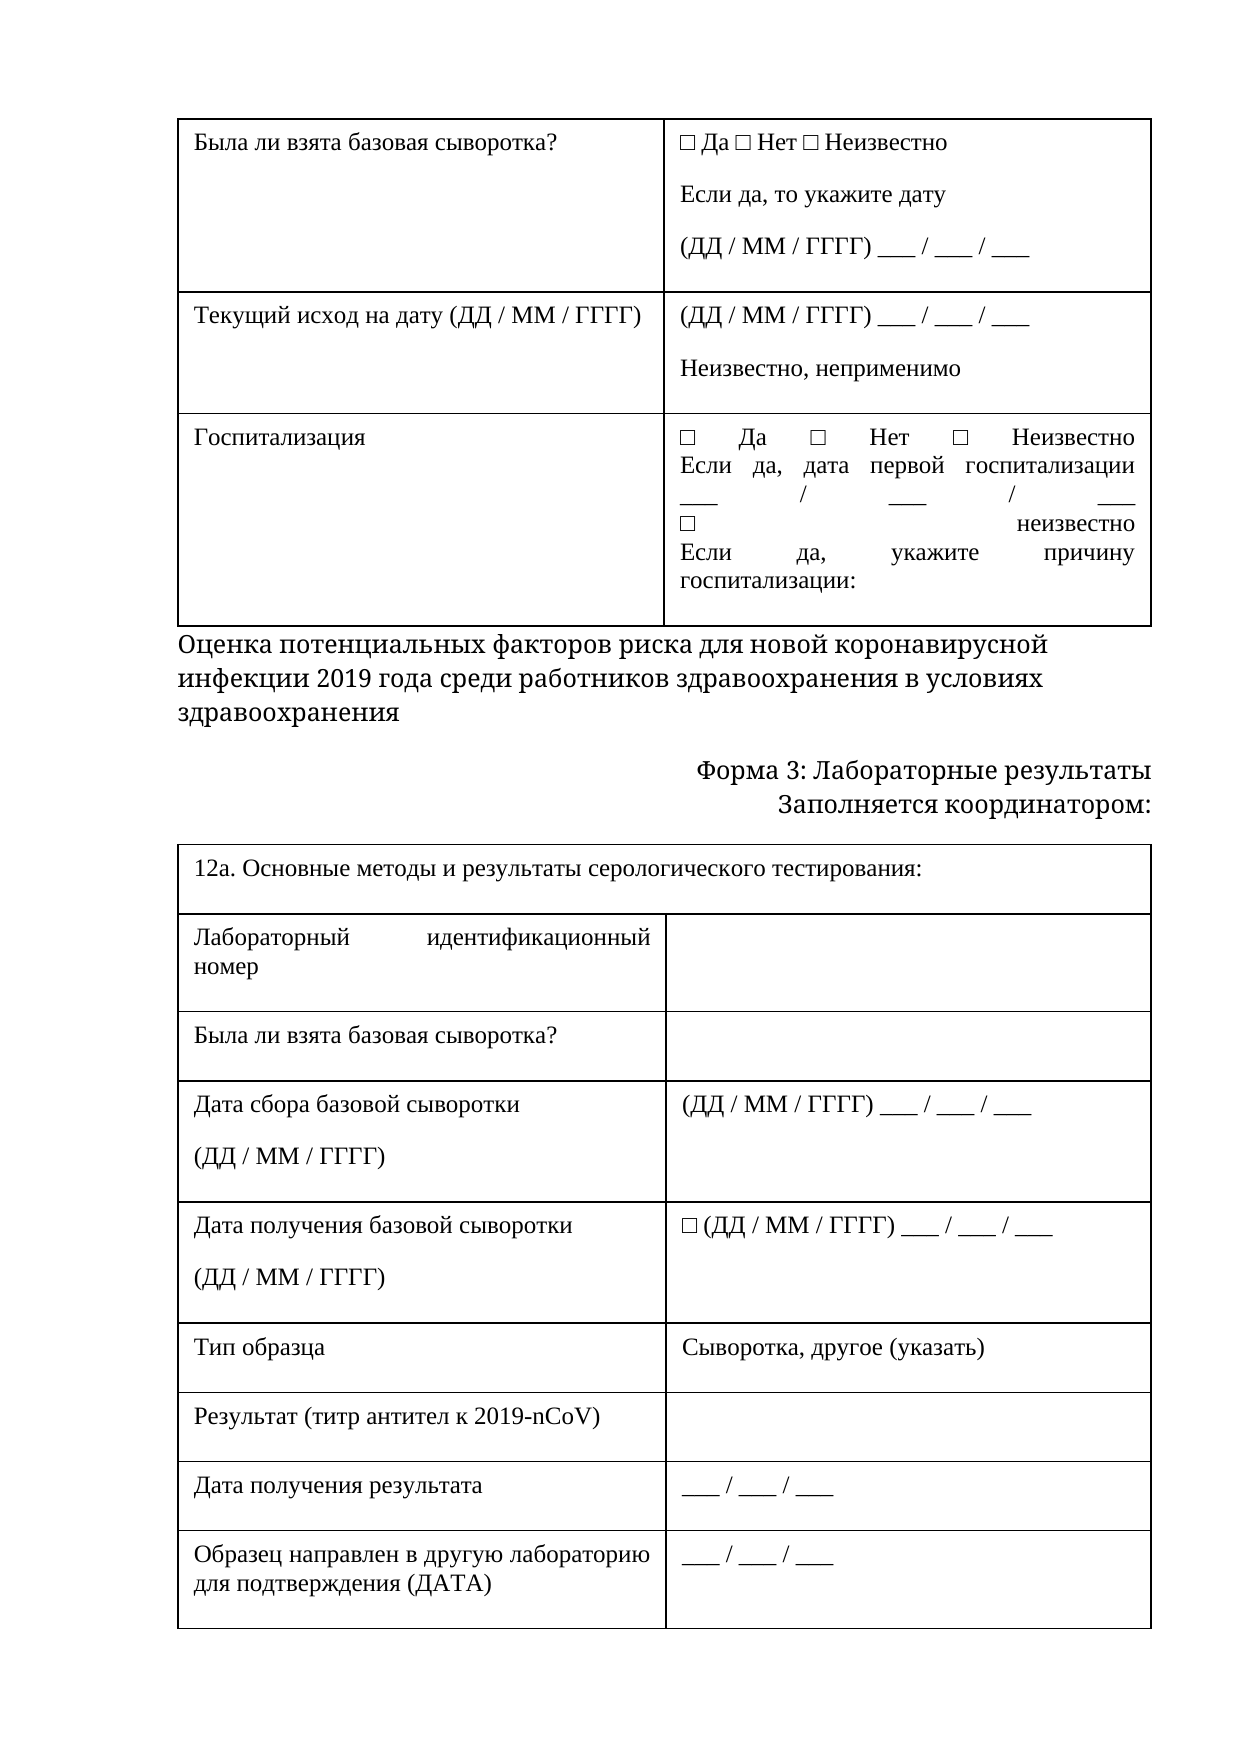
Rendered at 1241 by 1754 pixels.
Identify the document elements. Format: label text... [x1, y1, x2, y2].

table_cell [667, 1012, 1150, 1080]
table_cell Была ли взята базовая сыворотка? [179, 1012, 665, 1080]
table_cell Дата получения результата [179, 1462, 665, 1530]
table_cell Текущий исход на дату (ДД / ММ / ГГГГ) [179, 293, 663, 412]
table_cell (ДД / ММ / ГГГГ) ___ / ___ / ___ Неизвестно, неприменимо [665, 293, 1150, 412]
table_cell (ДД / ММ / ГГГГ) ___ / ___ / ___ [667, 1082, 1150, 1201]
table_cell Результат (титр антител к 2019-nCoV) [179, 1393, 665, 1461]
text Оценка потенциальных факторов риска для новой коронавирусной инфекции 2019 года среди работников здравоохранения в условиях здравоохранения [177, 627, 1152, 729]
table_cell Была ли взята базовая сыворотка? [179, 120, 663, 291]
table_cell □ (ДД / ММ / ГГГГ) ___ / ___ / ___ [667, 1203, 1150, 1322]
table_cell Образец направлен в другую лабораторию для подтверждения (ДАТА) [179, 1531, 665, 1628]
text Форма 3: Лабораторные результаты Заполняется координатором: [177, 752, 1152, 820]
table_cell [667, 1393, 1150, 1461]
table_cell □ Да □ Нет □ Неизвестно Если да, дата первой госпитализации ___ / ___ / ___ □ неизвестно Если да, укажите причину госпитализации: [665, 414, 1150, 625]
table_cell [667, 915, 1150, 1011]
table_header 12а. Основные методы и результаты серологического тестирования: [179, 845, 1150, 913]
table_cell Сыворотка, другое (указать) [667, 1324, 1150, 1391]
table_cell □ Да □ Нет □ Неизвестно Если да, то укажите дату (ДД / ММ / ГГГГ) ___ / ___ / ___ [665, 120, 1150, 291]
table_cell Госпитализация [179, 414, 663, 625]
table_cell ___ / ___ / ___ [667, 1462, 1150, 1530]
table_cell Тип образца [179, 1324, 665, 1391]
table_cell Дата сбора базовой сыворотки (ДД / ММ / ГГГГ) [179, 1082, 665, 1201]
table_cell Дата получения базовой сыворотки (ДД / ММ / ГГГГ) [179, 1203, 665, 1322]
table_cell ___ / ___ / ___ [667, 1531, 1150, 1628]
table_cell Лабораторный идентификационный номер [179, 915, 665, 1011]
